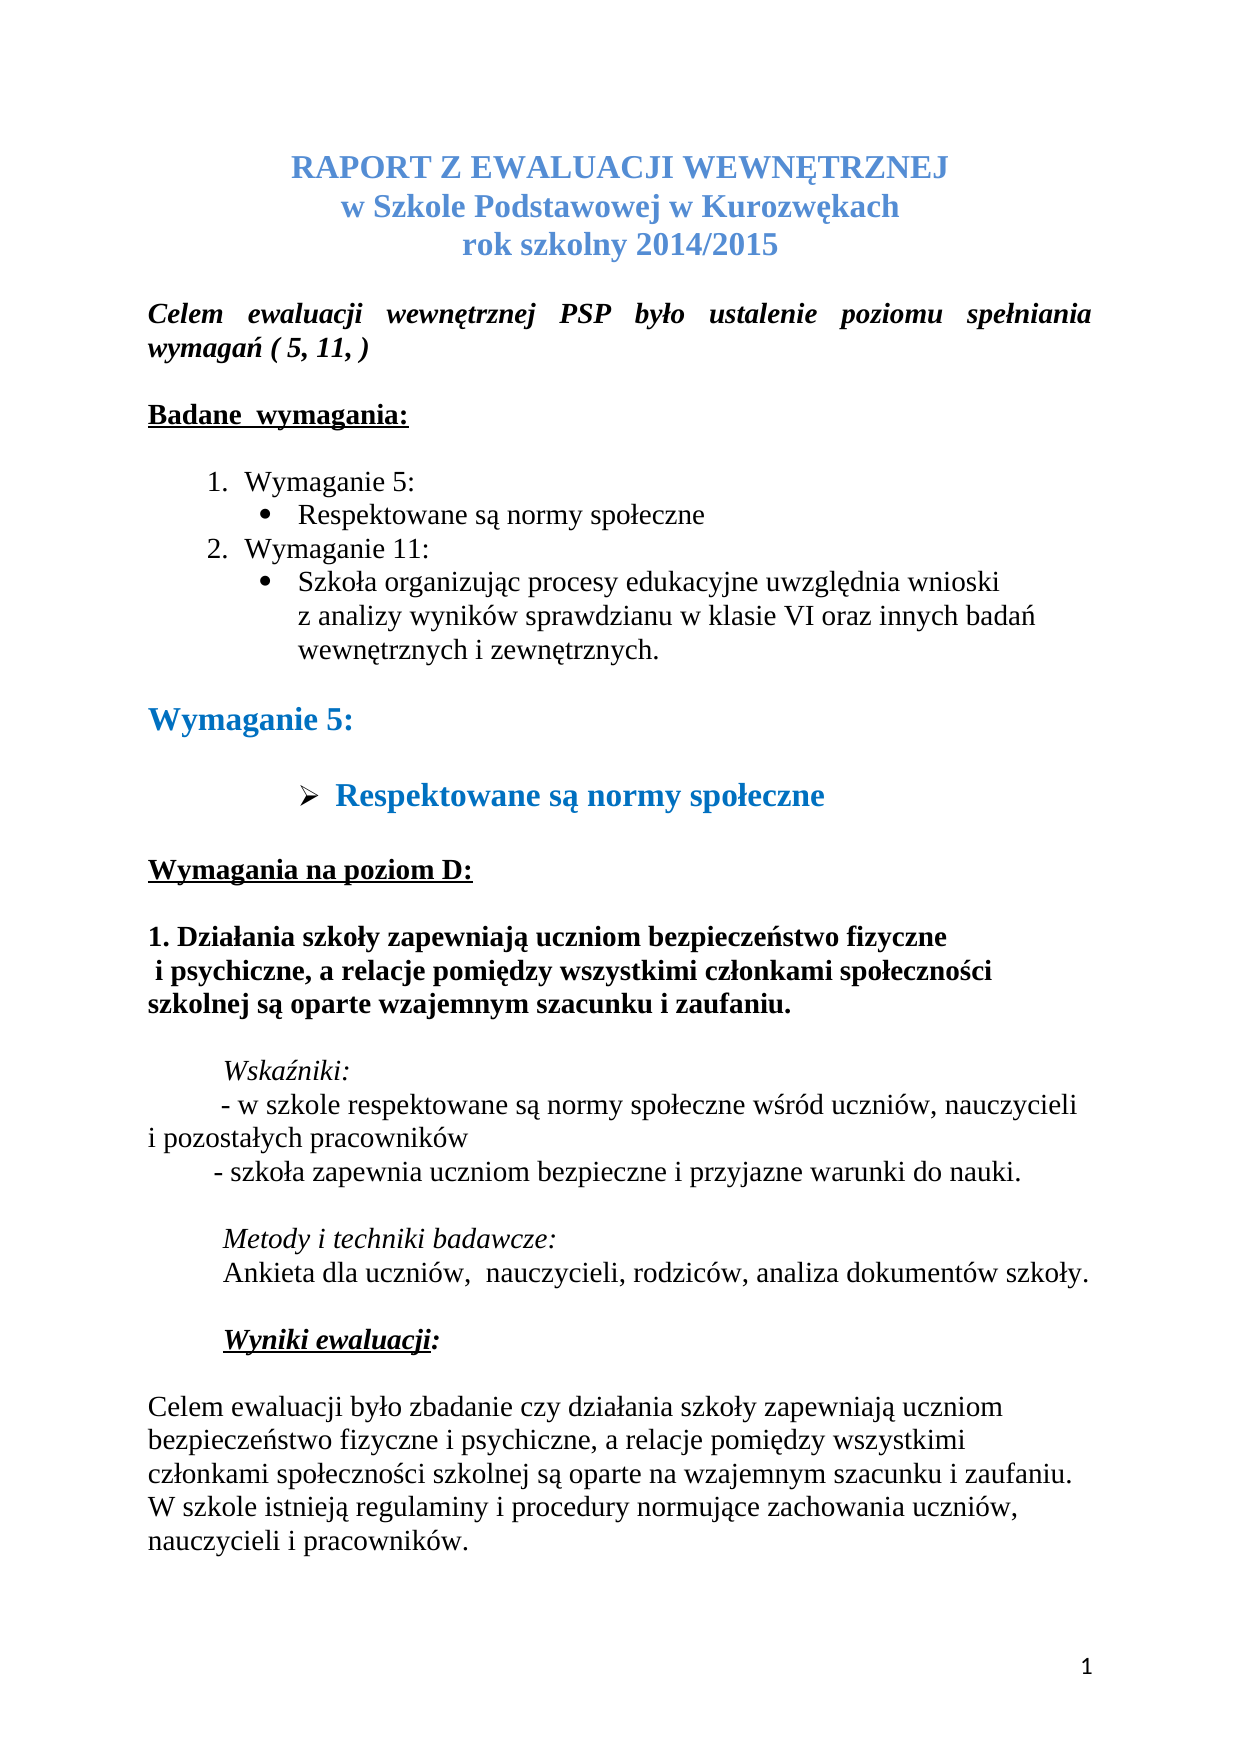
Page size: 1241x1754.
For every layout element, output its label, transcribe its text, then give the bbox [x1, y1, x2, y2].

text Wymaganie 5: [148, 699, 1093, 737]
text Wskaźniki: [223, 1053, 1093, 1087]
list Wymaganie 11: [207, 531, 1093, 564]
text Ankieta dla uczniów, nauczycieli, rodziców, analiza dokumentów szkoły. [223, 1255, 1093, 1288]
text Wymagania na poziom D: [148, 852, 1093, 886]
text - w szkole respektowane są normy społeczne wśród uczniów, nauczycieli i pozostałych pracowników [148, 1087, 1093, 1154]
list Respektowane są normy społeczne [298, 776, 1093, 814]
text 1. Działania szkoły zapewniają uczniom bezpieczeństwo fizyczne i psychiczne, a relacje pomiędzy wszystkimi członkami społeczności szkolnej są oparte wzajemnym szacunku i zaufaniu. [148, 919, 1093, 1020]
text w Szkole Podstawowej w Kurozwękach [148, 186, 1093, 224]
text Metody i techniki badawcze: [223, 1221, 1093, 1255]
list Szkoła organizując procesy edukacyjne uwzględnia wnioski z analizy wyników sprawdzianu w klasie VI oraz innych badań wewnętrznych i zewnętrznych. [260, 564, 1093, 665]
text rok szkolny 2014/2015 [148, 224, 1093, 263]
list Respektowane są normy społeczne [260, 497, 1093, 531]
text RAPORT Z EWALUACJI WEWNĘTRZNEJ [148, 148, 1093, 186]
text Celem ewaluacji było zbadanie czy działania szkoły zapewniają uczniom bezpieczeństwo fizyczne i psychiczne, a relacje pomiędzy wszystkimi członkami społeczności szkolnej są oparte na wzajemnym szacunku i zaufaniu. W szkole istnieją regulaminy i procedury normujące zachowania uczniów, nauczycieli i pracowników. [148, 1389, 1093, 1557]
text Wyniki ewaluacji: [223, 1322, 1093, 1355]
text Badane wymagania: [148, 397, 1093, 430]
text Celem ewaluacji wewnętrznej PSP było ustalenie poziomu spełniania wymagań ( 5, 11, ) [148, 296, 1093, 363]
text - szkoła zapewnia uczniom bezpieczne i przyjazne warunki do nauki. [148, 1154, 1093, 1188]
list Wymaganie 5: [207, 464, 1093, 497]
